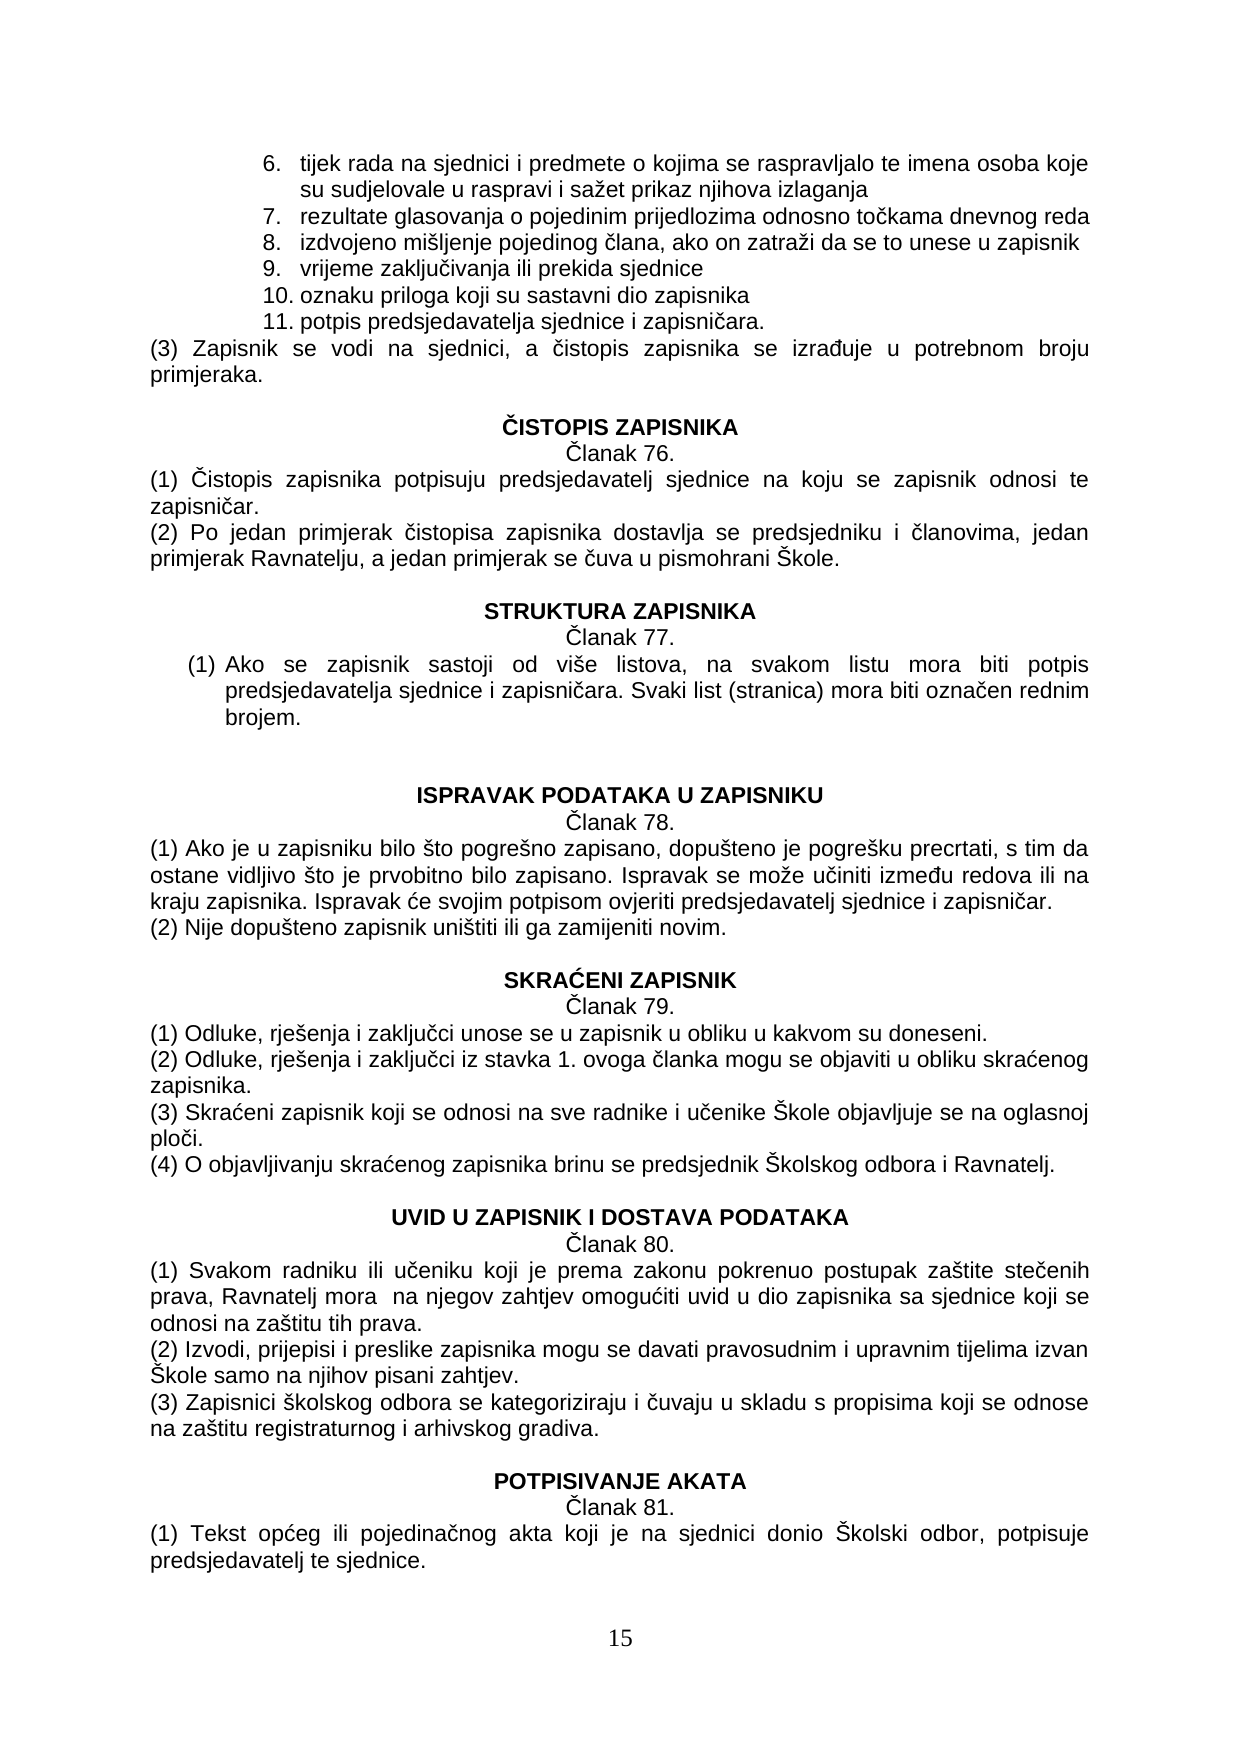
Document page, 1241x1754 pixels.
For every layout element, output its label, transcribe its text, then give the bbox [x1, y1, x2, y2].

text Članak 78. [150, 809, 1090, 835]
list rezultate glasovanja o pojedinim prijedlozima odnosno točkama dnevnog reda [262, 203, 1090, 229]
list Ako se zapisnik sastoji od više listova, na svakom listu mora biti potpis predsjedavatelja sjednice i zapisničara. Svaki list (stranica) mora biti označen rednim brojem. [187, 651, 1090, 730]
text ISPRAVAK PODATAKA U ZAPISNIKU [150, 782, 1090, 809]
text SKRAĆENI ZAPISNIK [150, 967, 1090, 993]
text (1) Čistopis zapisnika potpisuju predsjedavatelj sjednice na koju se zapisnik odnosi te zapisničar. [150, 466, 1090, 519]
text Članak 79. [150, 993, 1090, 1020]
text (2) Nije dopušteno zapisnik uništiti ili ga zamijeniti novim. [150, 914, 1090, 941]
text ČISTOPIS ZAPISNIKA [150, 413, 1090, 440]
list vrijeme zaključivanja ili prekida sjednice [262, 255, 1090, 282]
text Članak 76. [150, 440, 1090, 466]
text (1) Odluke, rješenja i zaključci unose se u zapisnik u obliku u kakvom su doneseni. [150, 1020, 1090, 1046]
text (3) Zapisnici školskog odbora se kategoriziraju i čuvaju u skladu s propisima koji se odnose na zaštitu registraturnog i arhivskog gradiva. [150, 1389, 1090, 1441]
text (3) Zapisnik se vodi na sjednici, a čistopis zapisnika se izrađuje u potrebnom broju primjeraka. [150, 334, 1090, 387]
list oznaku priloga koji su sastavni dio zapisnika [262, 282, 1090, 308]
text (2) Izvodi, prijepisi i preslike zapisnika mogu se davati pravosudnim i upravnim tijelima izvan Škole samo na njihov pisani zahtjev. [150, 1336, 1090, 1389]
text STRUKTURA ZAPISNIKA [150, 598, 1090, 624]
text (1) Svakom radniku ili učeniku koji je prema zakonu pokrenuo postupak zaštite stečenih prava, Ravnatelj mora na njegov zahtjev omogućiti uvid u dio zapisnika sa sjednice koji se odnosi na zaštitu tih prava. [150, 1257, 1090, 1336]
text (1) Tekst općeg ili pojedinačnog akta koji je na sjednici donio Školski odbor, potpisuje predsjedavatelj te sjednice. [150, 1520, 1090, 1573]
text (1) Ako je u zapisniku bilo što pogrešno zapisano, dopušteno je pogrešku precrtati, s tim da ostane vidljivo što je prvobitno bilo zapisano. Ispravak se može učiniti između redova ili na kraju zapisnika. Ispravak će svojim potpisom ovjeriti predsjedavatelj sjednice i zapisničar. [150, 835, 1090, 914]
text (2) Po jedan primjerak čistopisa zapisnika dostavlja se predsjedniku i članovima, jedan primjerak Ravnatelju, a jedan primjerak se čuva u pismohrani Škole. [150, 519, 1090, 572]
text POTPISIVANJE AKATA [150, 1468, 1090, 1494]
text Članak 77. [150, 624, 1090, 651]
text Članak 81. [150, 1494, 1090, 1520]
list tijek rada na sjednici i predmete o kojima se raspravljalo te imena osoba koje su sudjelovale u raspravi i sažet prikaz njihova izlaganja [262, 150, 1090, 203]
text UVID U ZAPISNIK I DOSTAVA PODATAKA [150, 1204, 1090, 1231]
list potpis predsjedavatelja sjednice i zapisničara. [262, 308, 1090, 334]
text Članak 80. [150, 1231, 1090, 1257]
list izdvojeno mišljenje pojedinog člana, ako on zatraži da se to unese u zapisnik [262, 229, 1090, 255]
text (2) Odluke, rješenja i zaključci iz stavka 1. ovoga članka mogu se objaviti u obliku skraćenog zapisnika. [150, 1046, 1090, 1099]
text (3) Skraćeni zapisnik koji se odnosi na sve radnike i učenike Škole objavljuje se na oglasnoj ploči. [150, 1099, 1090, 1151]
text (4) O objavljivanju skraćenog zapisnika brinu se predsjednik Školskog odbora i Ravnatelj. [150, 1151, 1090, 1178]
